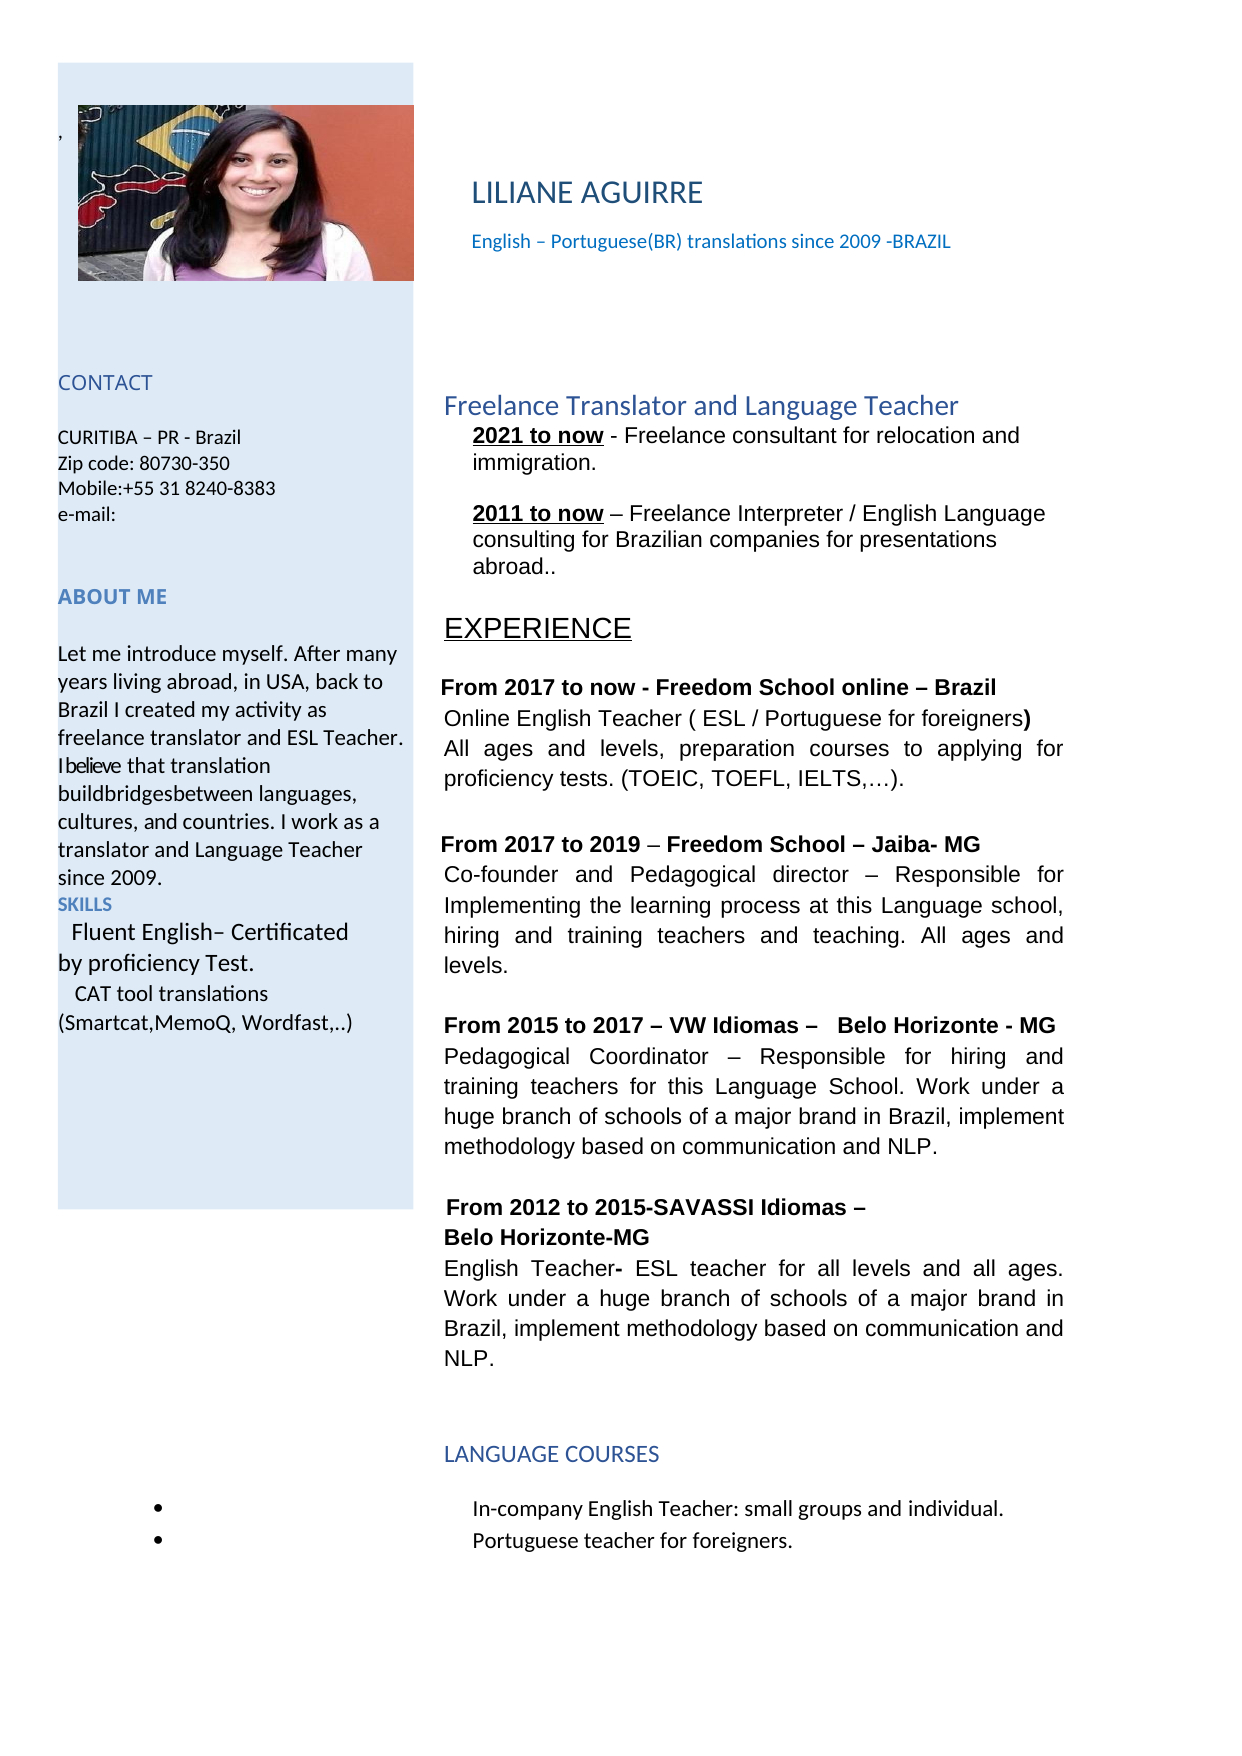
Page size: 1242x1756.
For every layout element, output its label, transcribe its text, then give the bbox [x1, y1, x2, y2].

text All ages and levels, preparation courses to applying for proficiency tests. (TOEIC, TOEFL, IELTS,…). [444, 735, 1064, 791]
text From 2015 to 2017 – VW Idiomas – Belo Horizonte - MG [444, 1012, 1064, 1039]
list Portuguese teacher for foreigners. [154, 1527, 1085, 1555]
text Belo Horizonte-MG [444, 1224, 1064, 1251]
text Co-founder and Pedagogical director – Responsible for Implementing the learning process at this Language school, hiring and training teachers and teaching. All ages and levels. [444, 861, 1064, 978]
text English Teacher- ESL teacher for all levels and all ages. Work under a huge branch of schools of a major brand in Brazil, implement methodology based on communication and NLP. [444, 1254, 1064, 1371]
text Pedagogical Coordinator – Responsible for hiring and training teachers for this Language School. Work under a huge branch of schools of a major brand in Brazil, implement methodology based on communication and NLP. [444, 1043, 1064, 1159]
text From 2017 to now - Freedom School online – Brazil [154, 674, 1064, 701]
text Freelance Translator and Language Teacher [444, 387, 1085, 422]
text From 2017 to 2019 – Freedom School – Jaiba- MG [154, 831, 1064, 857]
subtitle EXPERIENCE [444, 611, 1085, 644]
text From 2012 to 2015-SAVASSI Idiomas – [154, 1194, 1064, 1220]
text Online English Teacher ( ESL / Portuguese for foreigners) [444, 704, 1064, 731]
list 2021 to now - Freelance consultant for relocation and immigration. [472, 422, 1064, 475]
list In-company English Teacher: small groups and individual. [154, 1494, 1085, 1522]
picture [78, 105, 414, 281]
subtitle LANGUAGE COURSES [444, 1438, 1085, 1469]
list 2011 to now – Freelance Interpreter / English Language consulting for Brazilian companies for presentations abroad.. [472, 500, 1064, 579]
